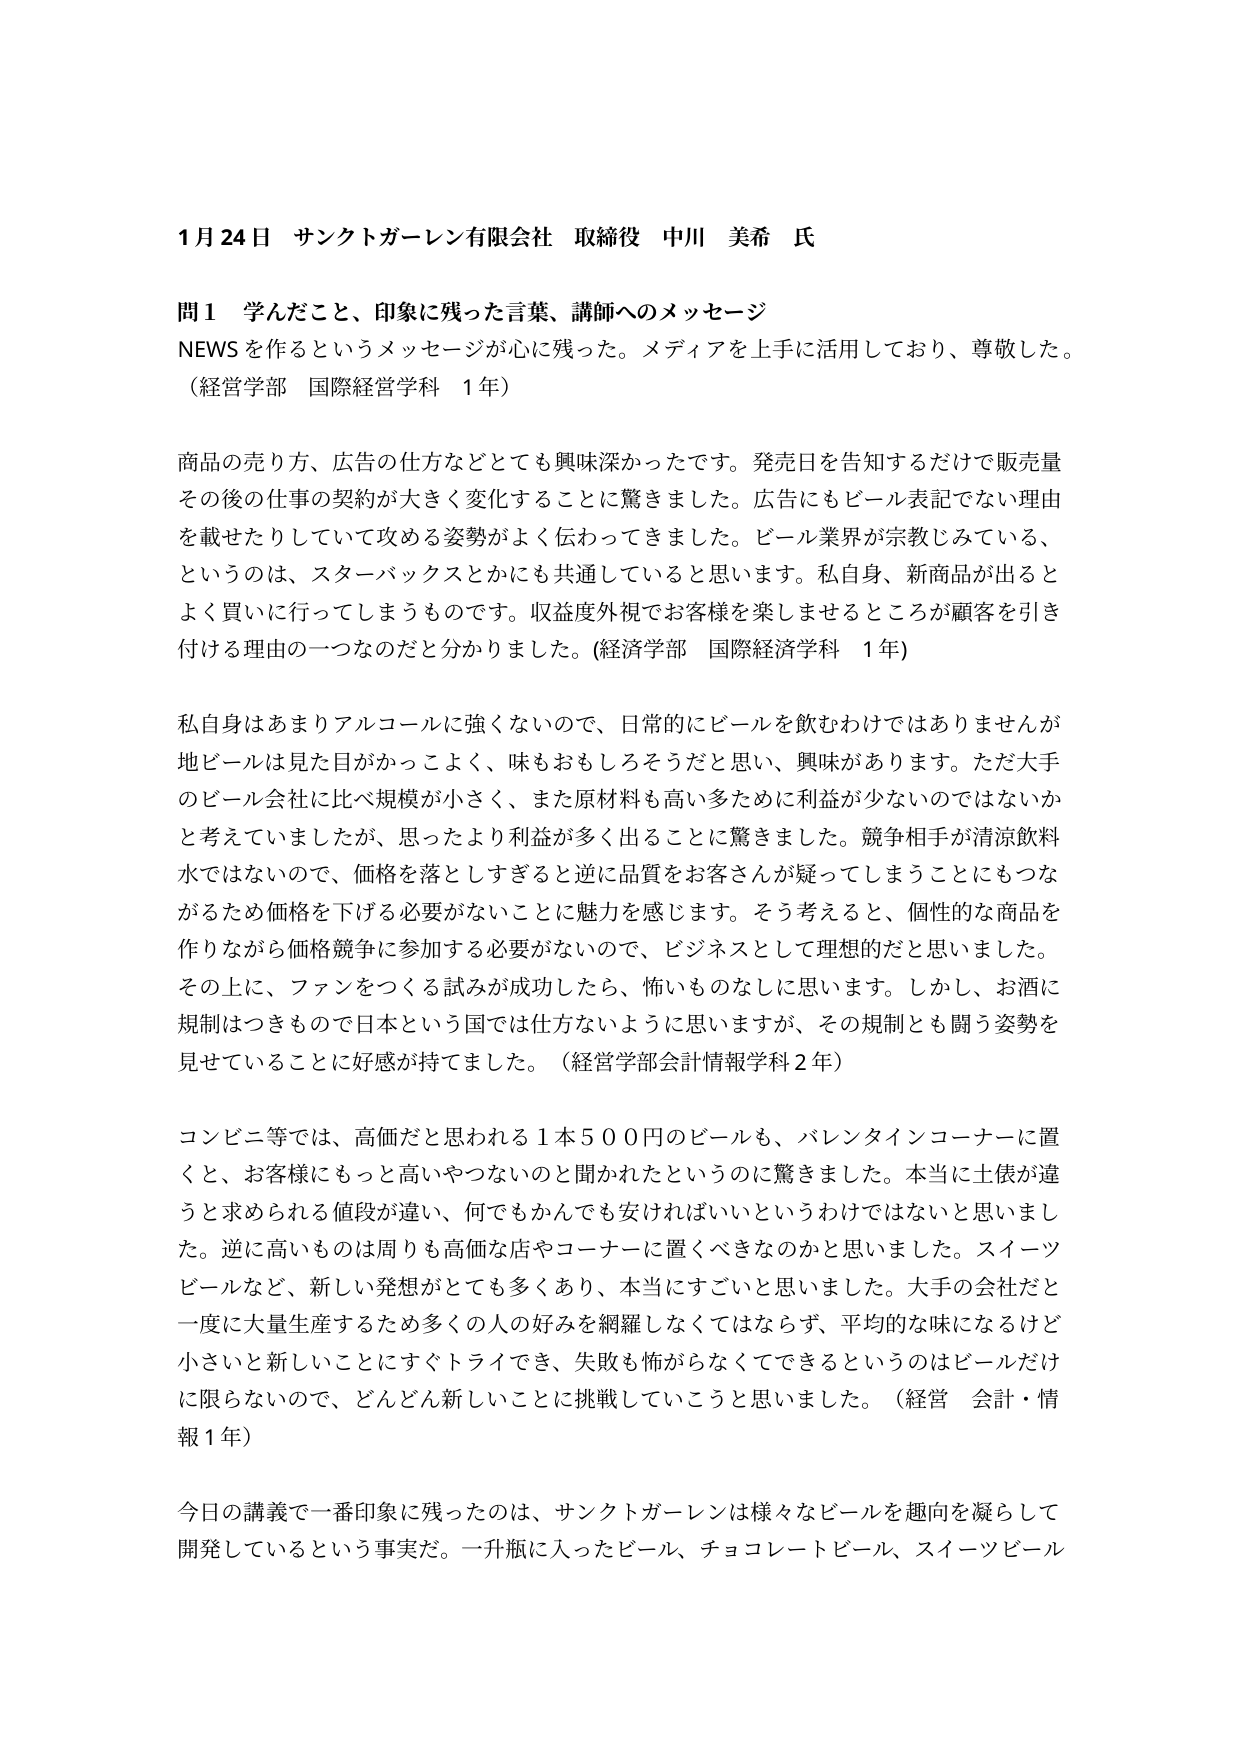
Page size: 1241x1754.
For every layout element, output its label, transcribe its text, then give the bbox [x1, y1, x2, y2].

text NEWSを作るというメッセージが心に残った。メディアを上手に活用しており、尊敬した。（経営学部 国際経営学科 1年） [177, 329, 1063, 404]
text 1月24日 サンクトガーレン有限会社 取締役 中川 美希 氏 [177, 217, 1063, 254]
text 私自身はあまりアルコールに強くないので、日常的にビールを飲むわけではありませんが、地ビールは見た目がかっこよく、味もおもしろそうだと思い、興味があります。ただ大手のビール会社に比べ規模が小さく、また原材料も高い多ために利益が少ないのではないかと考えていましたが、思ったより利益が多く出ることに驚きました。競争相手が清涼飲料水ではないので、価格を落としすぎると逆に品質をお客さんが疑ってしまうことにもつながるため価格を下げる必要がないことに魅力を感じます。そう考えると、個性的な商品を作りながら価格競争に参加する必要がないので、ビジネスとして理想的だと思いました。その上に、ファンをつくる試みが成功したら、怖いものなしに思います。しかし、お酒に規制はつきもので日本という国では仕方ないように思いますが、その規制とも闘う姿勢を見せていることに好感が持てました。（経営学部会計情報学科2年） [177, 704, 1063, 1079]
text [177, 1492, 1063, 1567]
text コンビニ等では、高価だと思われる１本５００円のビールも、バレンタインコーナーに置くと、お客様にもっと高いやつないのと聞かれたというのに驚きました。本当に土俵が違うと求められる値段が違い、何でもかんでも安ければいいというわけではないと思いました。逆に高いものは周りも高価な店やコーナーに置くべきなのかと思いました。スイーツビールなど、新しい発想がとても多くあり、本当にすごいと思いました。大手の会社だと一度に大量生産するため多くの人の好みを網羅しなくてはならず、平均的な味になるけど、小さいと新しいことにすぐトライでき、失敗も怖がらなくてできるというのはビールだけに限らないので、どんどん新しいことに挑戦していこうと思いました。（経営 会計・情報1年） [177, 1117, 1063, 1454]
text 商品の売り方、広告の仕方などとても興味深かったです。発売日を告知するだけで販売量、その後の仕事の契約が大きく変化することに驚きました。広告にもビール表記でない理由を載せたりしていて攻める姿勢がよく伝わってきました。ビール業界が宗教じみている、というのは、スターバックスとかにも共通していると思います。私自身、新商品が出るとよく買いに行ってしまうものです。収益度外視でお客様を楽しませるところが顧客を引き付ける理由の一つなのだと分かりました。(経済学部 国際経済学科 1年) [177, 442, 1063, 667]
text 問１ 学んだこと、印象に残った言葉、講師へのメッセージ [177, 292, 1063, 329]
